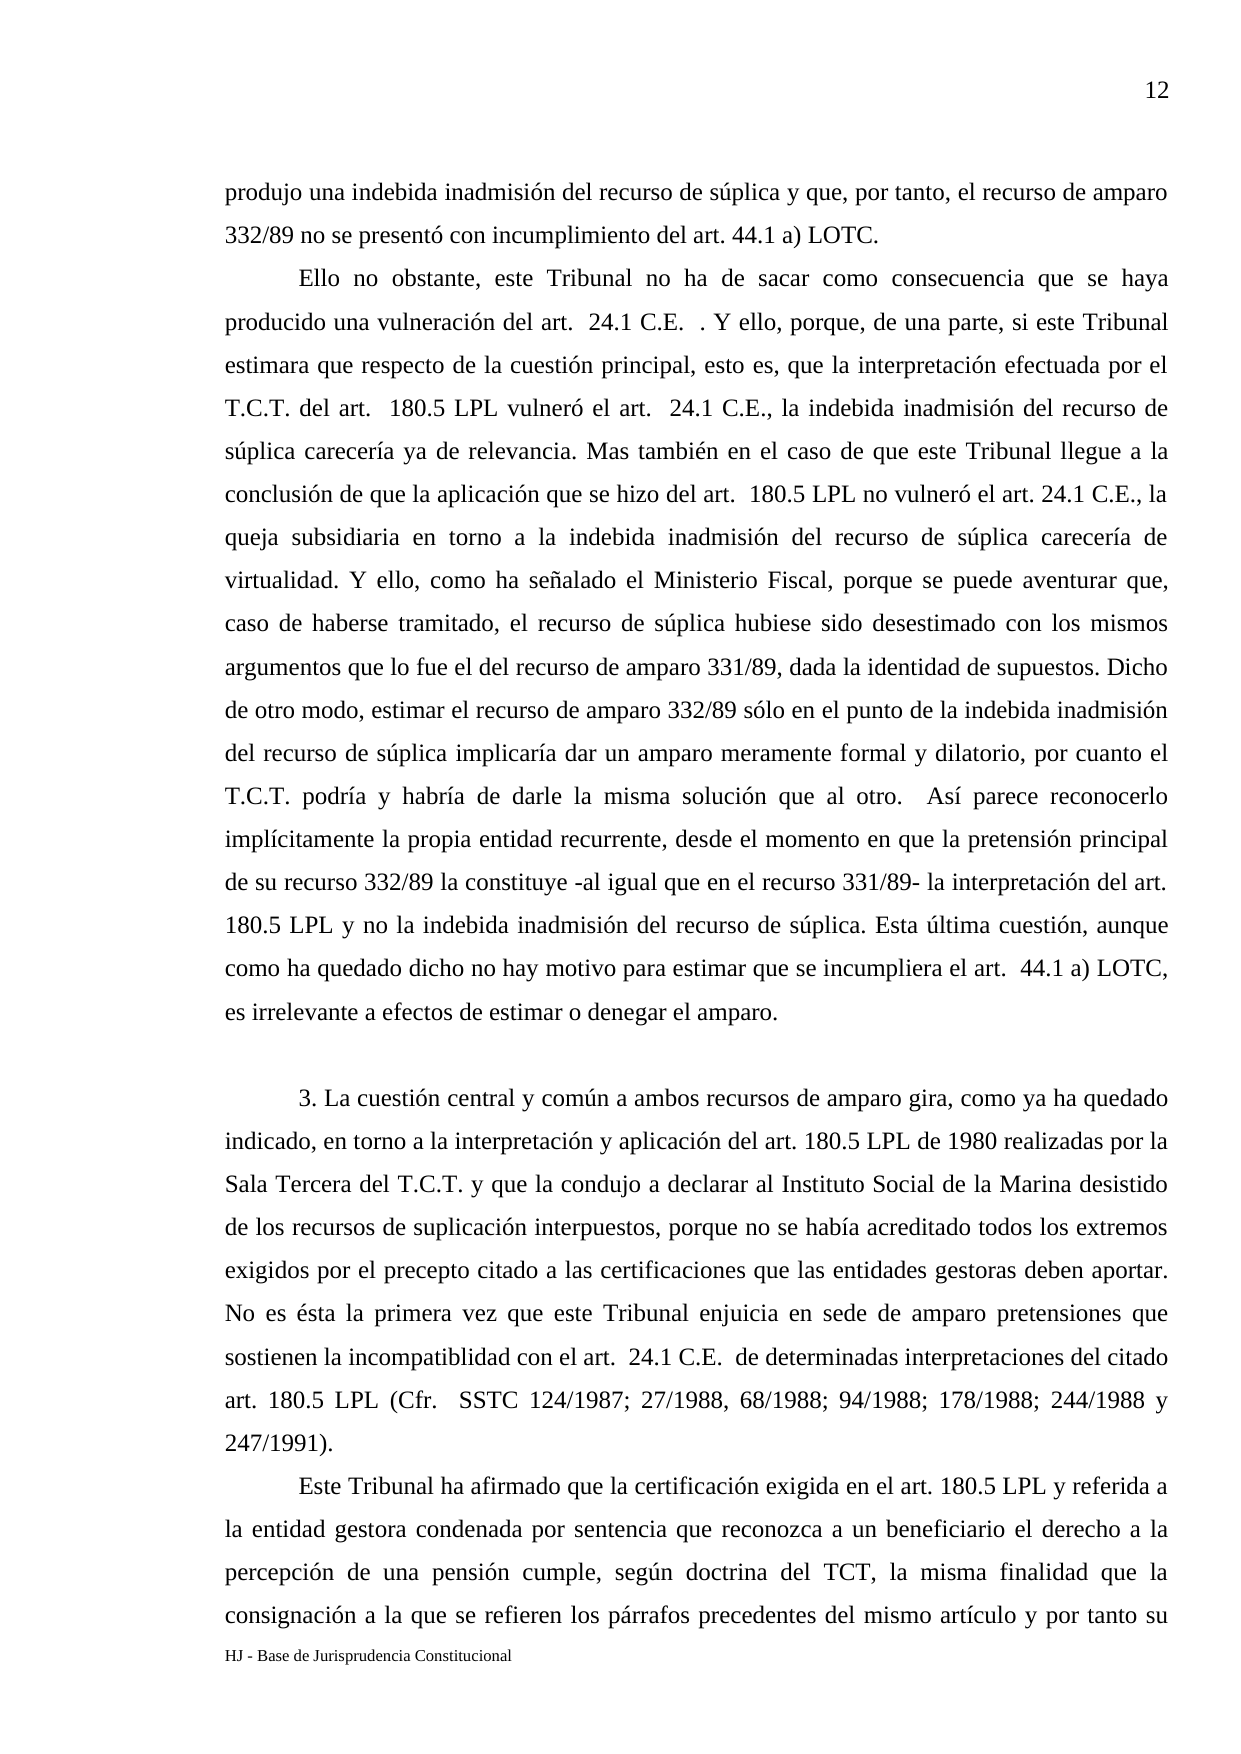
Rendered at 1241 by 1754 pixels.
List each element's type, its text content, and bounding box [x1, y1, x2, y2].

text Ello no obstante, este Tribunal no ha de sacar como consecuencia que se haya producido una vulneración del art. 24.1 C.E. . Y ello, porque, de una parte, si este Tribunal estimara que respecto de la cuestión principal, esto es, que la interpretación efectuada por el T.C.T. del art. 180.5 LPL vulneró el art. 24.1 C.E., la indebida inadmisión del recurso de súplica carecería ya de relevancia. Mas también en el caso de que este Tribunal llegue a la conclusión de que la aplicación que se hizo del art. 180.5 LPL no vulneró el art. 24.1 C.E., la queja subsidiaria en torno a la indebida inadmisión del recurso de súplica carecería de virtualidad. Y ello, como ha señalado el Ministerio Fiscal, porque se puede aventurar que, caso de haberse tramitado, el recurso de súplica hubiese sido desestimado con los mismos argumentos que lo fue el del recurso de amparo 331/89, dada la identidad de supuestos. Dicho de otro modo, estimar el recurso de amparo 332/89 sólo en el punto de la indebida inadmisión del recurso de súplica implicaría dar un amparo meramente formal y dilatorio, por cuanto el T.C.T. podría y habría de darle la misma solución que al otro. Así parece reconocerlo implícitamente la propia entidad recurrente, desde el momento en que la pretensión principal de su recurso 332/89 la constituye -al igual que en el recurso 331/89- la interpretación del art. 180.5 LPL y no la indebida inadmisión del recurso de súplica. Esta última cuestión, aunque como ha quedado dicho no hay motivo para estimar que se incumpliera el art. 44.1 a) LOTC, es irrelevante a efectos de estimar o denegar el amparo. [224, 263, 1169, 1025]
text 3. La cuestión central y común a ambos recursos de amparo gira, como ya ha quedado indicado, en torno a la interpretación y aplicación del art. 180.5 LPL de 1980 realizadas por la Sala Tercera del T.C.T. y que la condujo a declarar al Instituto Social de la Marina desistido de los recursos de suplicación interpuestos, porque no se había acreditado todos los extremos exigidos por el precepto citado a las certificaciones que las entidades gestoras deben aportar. No es ésta la primera vez que este Tribunal enjuicia en sede de amparo pretensiones que sostienen la incompatiblidad con el art. 24.1 C.E. de determinadas interpretaciones del citado art. 180.5 LPL (Cfr. SSTC 124/1987; 27/1988, 68/1988; 94/1988; 178/1988; 244/1988 y 247/1991). [224, 1083, 1169, 1457]
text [224, 1471, 1169, 1629]
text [224, 177, 1169, 249]
